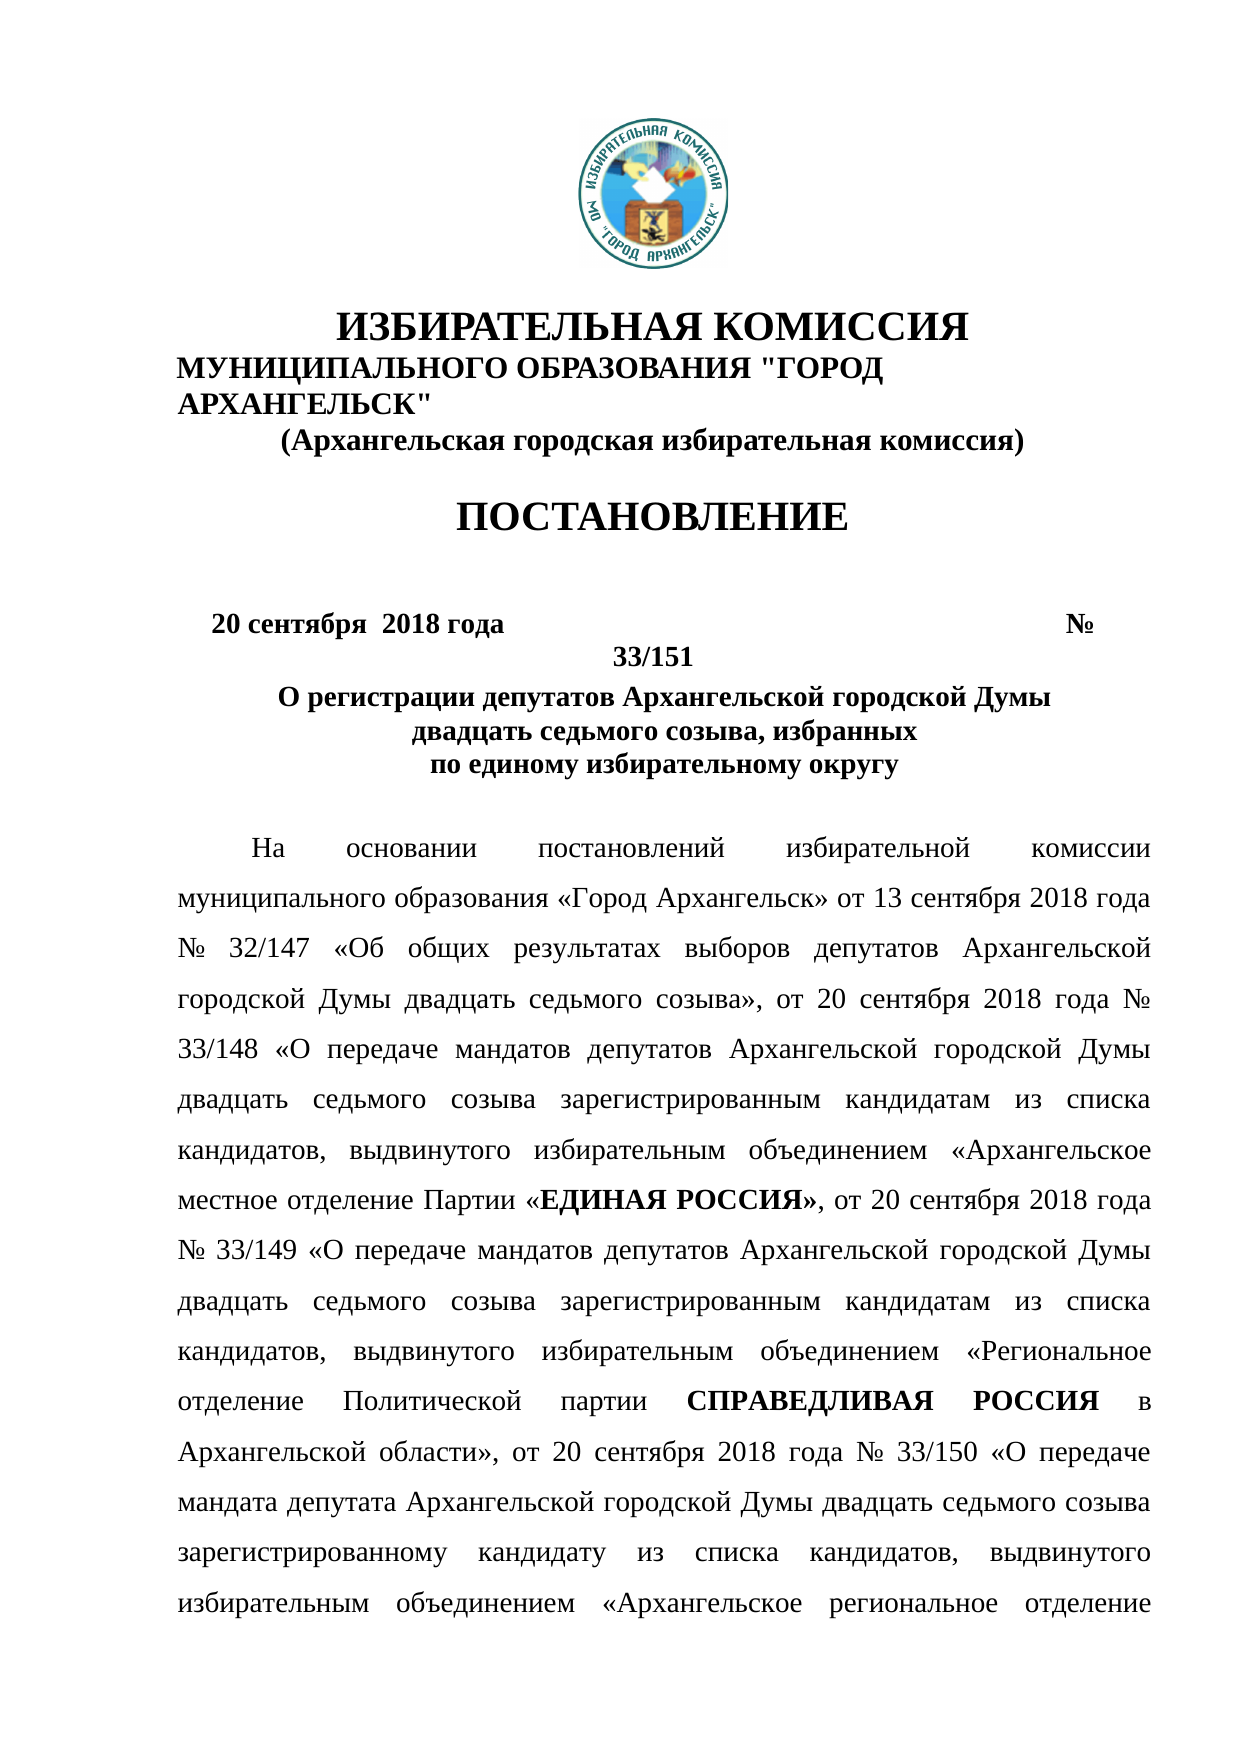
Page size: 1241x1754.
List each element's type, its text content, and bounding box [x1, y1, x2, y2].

text двадцать седьмого созыва, избранных [177, 713, 1152, 746]
table_header ИЗБИРАТЕЛЬНАЯ КОМИССИЯ МУНИЦИПАЛЬНОГО ОБРАЗОВАНИЯ "ГОРОД АРХАНГЕЛЬСК" (Архангельская городская избирательная комиссия) ПОСТАНОВЛЕНИЕ 20 сентября 2018 года № 33/151 [166, 118, 1140, 679]
picture [578, 118, 729, 269]
text О регистрации депутатов Архангельской городской Думы [177, 679, 1152, 713]
text по единому избирательному округу [177, 746, 1152, 780]
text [177, 830, 1152, 1618]
